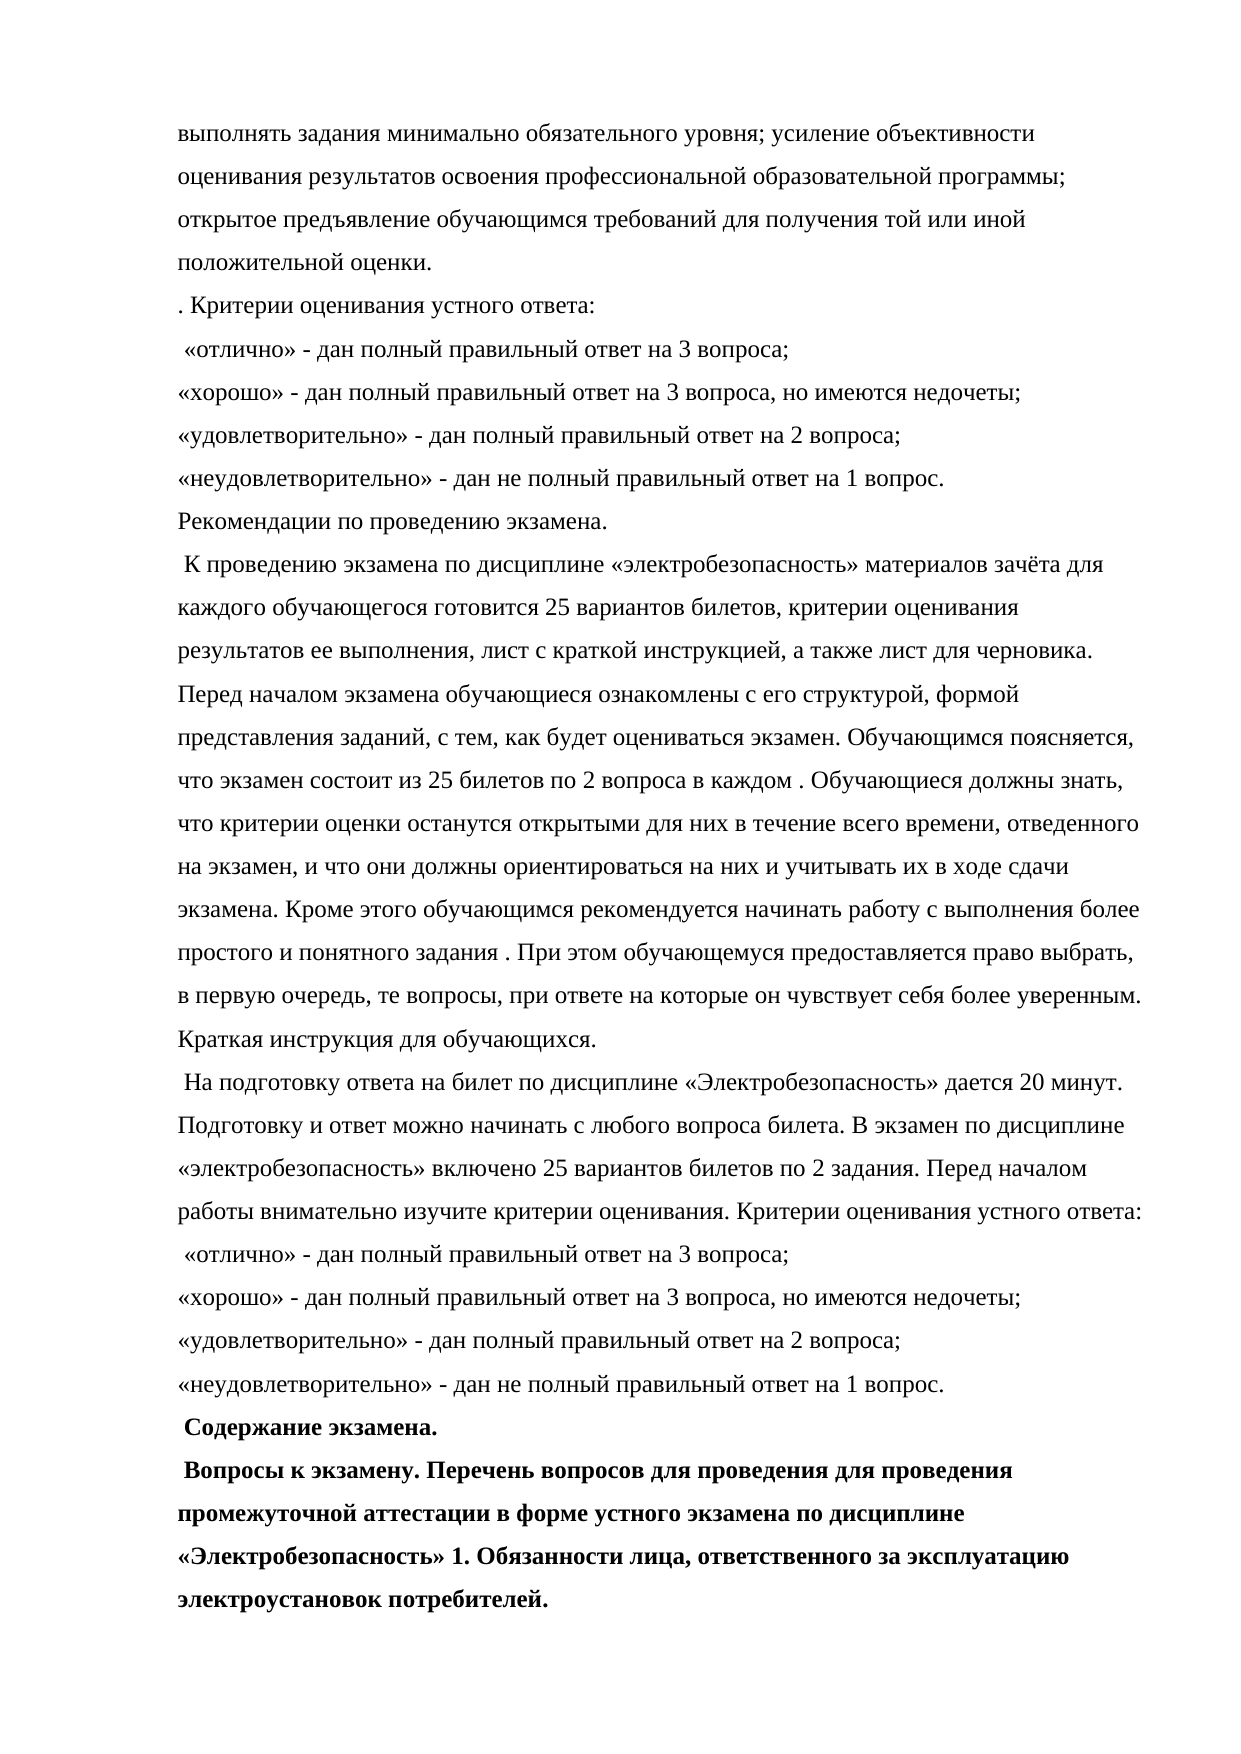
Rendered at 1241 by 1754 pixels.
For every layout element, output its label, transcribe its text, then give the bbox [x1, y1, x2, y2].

text «отлично» - дан полный правильный ответ на 3 вопроса; [177, 1239, 1152, 1268]
text . Критерии оценивания устного ответа: [177, 291, 1152, 319]
text «хорошо» - дан полный правильный ответ на 3 вопроса, но имеются недочеты; «удовлетворительно» - дан полный правильный ответ на 2 вопроса; «неудовлетворительно» - дан не полный правильный ответ на 1 вопрос. [177, 377, 1152, 492]
text Краткая инструкция для обучающихся. [177, 1024, 1152, 1052]
text Содержание экзамена. [177, 1412, 1152, 1441]
text «хорошо» - дан полный правильный ответ на 3 вопроса, но имеются недочеты; «удовлетворительно» - дан полный правильный ответ на 2 вопроса; «неудовлетворительно» - дан не полный правильный ответ на 1 вопрос. [177, 1282, 1152, 1397]
text «отлично» - дан полный правильный ответ на 3 вопроса; [177, 334, 1152, 362]
text Рекомендации по проведению экзамена. [177, 506, 1152, 535]
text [177, 118, 1152, 276]
text Вопросы к экзамену. Перечень вопросов для проведения для проведения промежуточной аттестации в форме устного экзамена по дисциплине «Электробезопасность» 1. Обязанности лица, ответственного за эксплуатацию электроустановок потребителей. [177, 1455, 1152, 1613]
text На подготовку ответа на билет по дисциплине «Электробезопасность» дается 20 минут. Подготовку и ответ можно начинать с любого вопроса билета. В экзамен по дисциплине «электробезопасность» включено 25 вариантов билетов по 2 задания. Перед началом работы внимательно изучите критерии оценивания. Критерии оценивания устного ответа: [177, 1067, 1152, 1225]
text К проведению экзамена по дисциплине «электробезопасность» материалов зачёта для каждого обучающегося готовится 25 вариантов билетов, критерии оценивания результатов ее выполнения, лист с краткой инструкцией, а также лист для черновика. Перед началом экзамена обучающиеся ознакомлены с его структурой, формой представления заданий, с тем, как будет оцениваться экзамен. Обучающимся поясняется, что экзамен состоит из 25 билетов по 2 вопроса в каждом . Обучающиеся должны знать, что критерии оценки останутся открытыми для них в течение всего времени, отведенного на экзамен, и что они должны ориентироваться на них и учитывать их в ходе сдачи экзамена. Кроме этого обучающимся рекомендуется начинать работу с выполнения более простого и понятного задания . При этом обучающемуся предоставляется право выбрать, в первую очередь, те вопросы, при ответе на которые он чувствует себя более уверенным. [177, 549, 1152, 1009]
